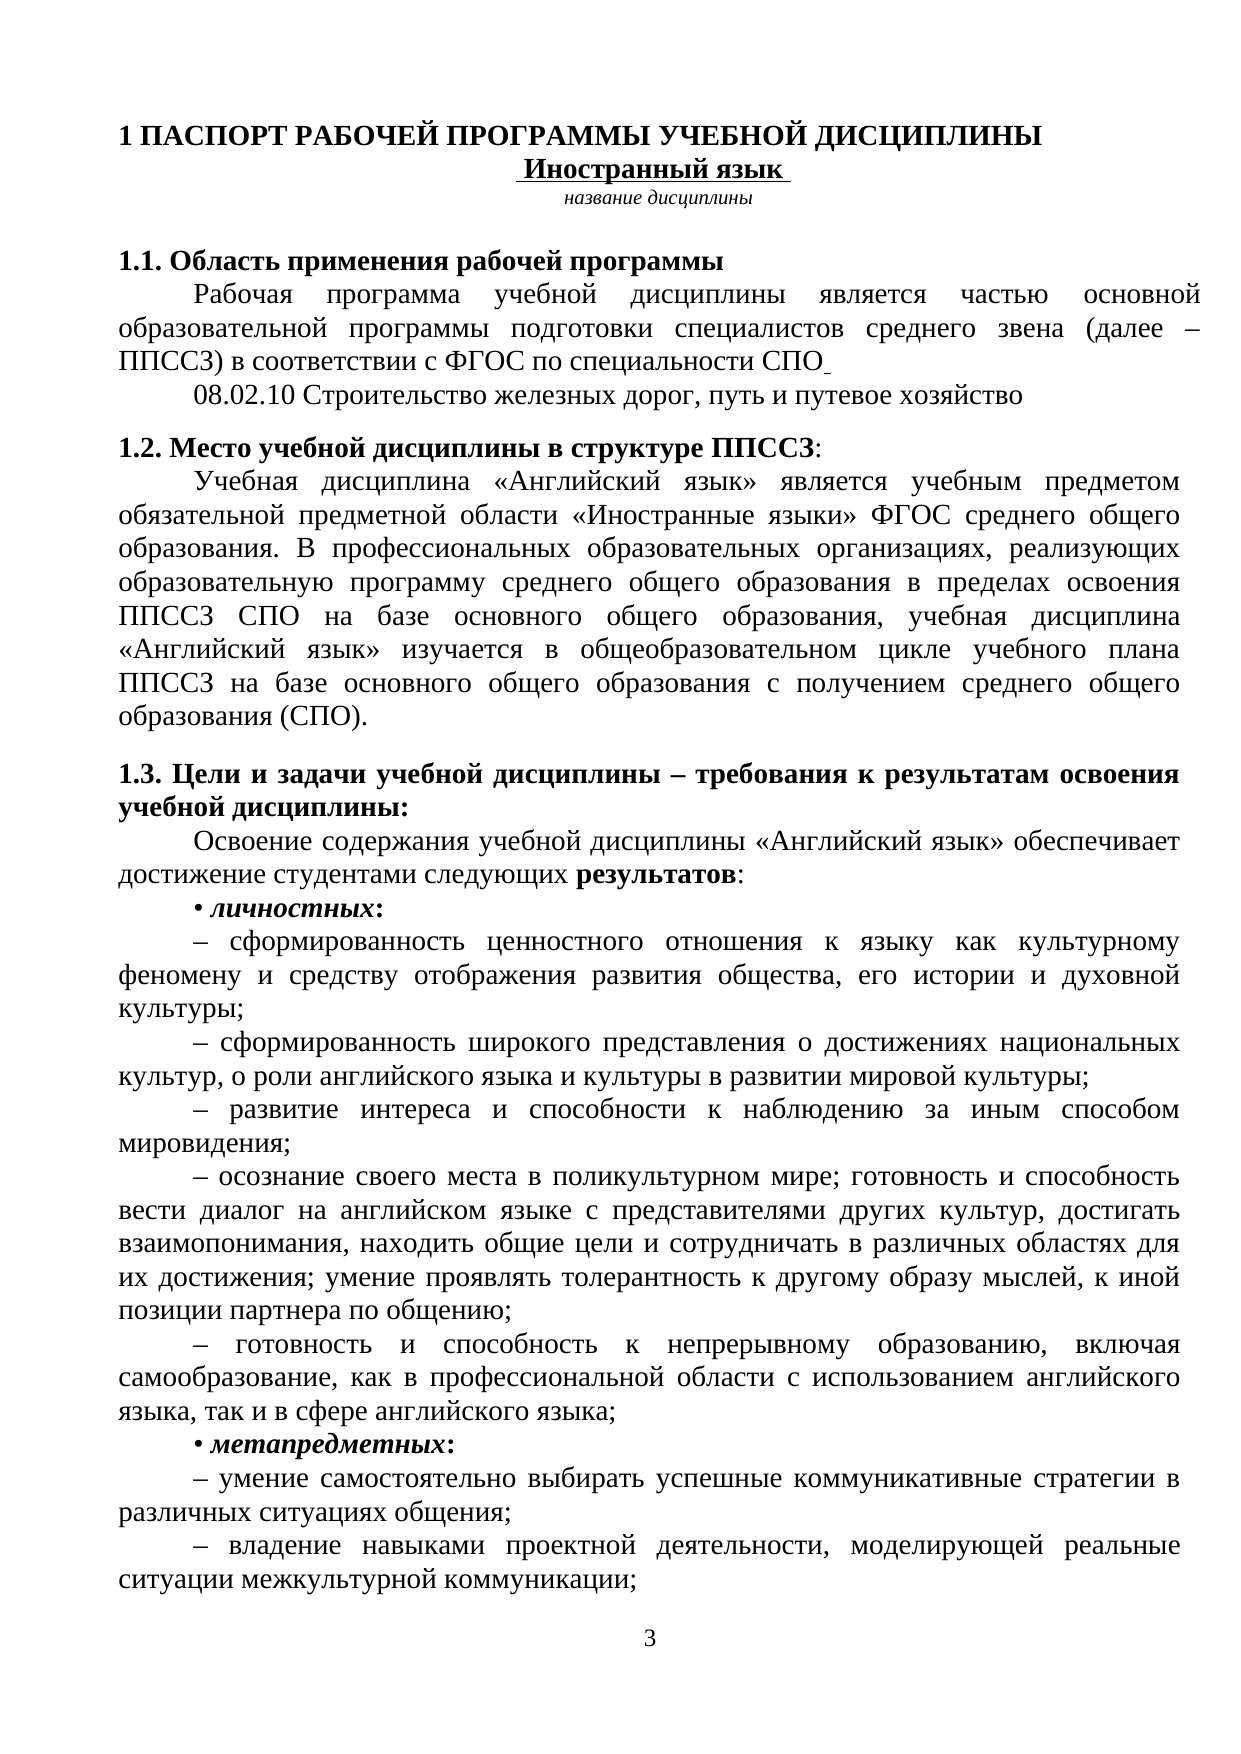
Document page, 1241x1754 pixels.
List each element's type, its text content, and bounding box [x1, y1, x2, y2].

text – умение самостоятельно выбирать успешные коммуникативные стратегии в различных ситуациях общения; [118, 1460, 1181, 1527]
text • личностных: [118, 890, 1181, 923]
text Иностранный язык [118, 152, 1181, 185]
text 1 паспорт рабочей ПРОГРАММЫ УЧЕБНОЙ ДИСЦИПЛИНЫ [118, 118, 1181, 152]
text – готовность и способность к непрерывному образованию, включая самообразование, как в профессиональной области с использованием английского языка, так и в сфере английского языка; [118, 1326, 1181, 1427]
text – осознание своего места в поликультурном мире; готовность и способность вести диалог на английском языке с представителями других культур, достигать взаимопонимания, находить общие цели и сотрудничать в различных областях для их достижения; умение проявлять толерантность к другому образу мыслей, к иной позиции партнера по общению; [118, 1158, 1181, 1326]
text название дисциплины [118, 185, 1201, 209]
text 1.3. Цели и задачи учебной дисциплины – требования к результатам освоения учебной дисциплины: [118, 756, 1181, 823]
text Освоение содержания учебной дисциплины «Английский язык» обеспечивает достижение студентами следующих результатов: [118, 823, 1181, 890]
text Учебная дисциплина «Английский язык» является учебным предметом обязательной предметной области «Иностранные языки» ФГОС среднего общего образования. В профессиональных образовательных организациях, реализующих образовательную программу среднего общего образования в пределах освоения ППССЗ СПО на базе основного общего образования, учебная дисциплина «Английский язык» изучается в общеобразовательном цикле учебного плана ППССЗ на базе основного общего образования с получением среднего общего образования (СПО).. [118, 463, 1181, 732]
text – владение навыками проектной деятельности, моделирующей реальные ситуации межкультурной коммуникации; [118, 1527, 1181, 1594]
text – сформированность ценностного отношения к языку как культурному феномену и средству отображения развития общества, его истории и духовной культуры; [118, 923, 1181, 1024]
text 1.2. Место учебной дисциплины в структуре ППССЗ: [118, 430, 1201, 463]
text – развитие интереса и способности к наблюдению за иным способом мировидения; [118, 1091, 1181, 1158]
text 1.1. Область применения рабочей программы [118, 243, 1201, 276]
text • метапредметных: [118, 1427, 1181, 1460]
text Рабочая программа учебной дисциплины является частью основной образовательной программы подготовки специалистов среднего звена (далее – ППССЗ) в соответствии с ФГОС по специальности СПО [118, 276, 1201, 377]
text – сформированность широкого представления о достижениях национальных культур, о роли английского языка и культуры в развитии мировой культуры; [118, 1024, 1181, 1091]
text 08.02.10 Строительство железных дорог, путь и путевое хозяйство [193, 377, 1181, 411]
